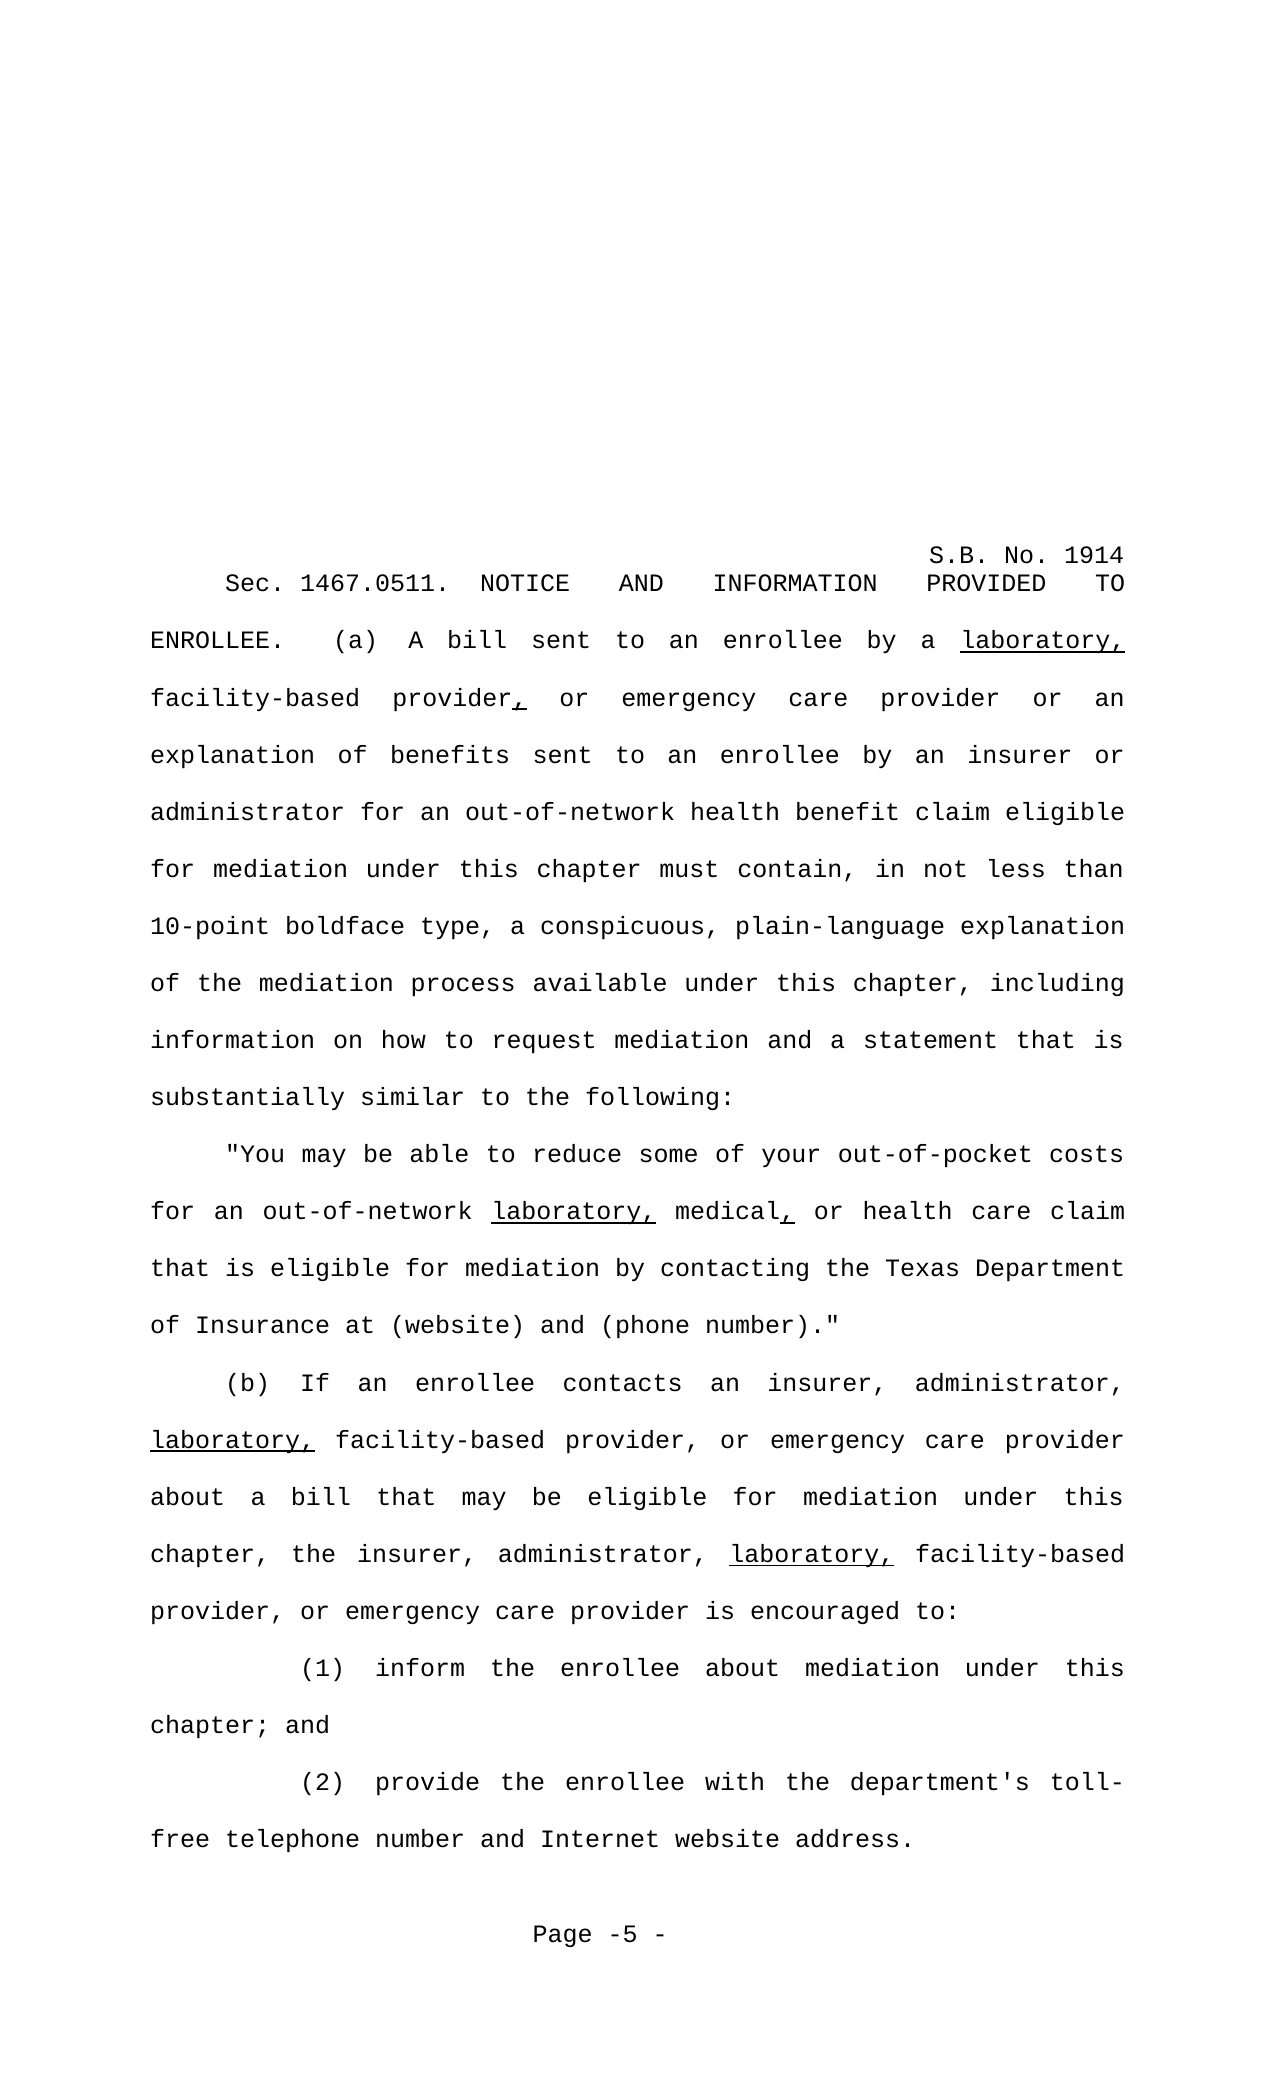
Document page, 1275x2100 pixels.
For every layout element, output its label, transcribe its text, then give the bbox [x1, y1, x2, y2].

text Sec. 1467.0511. NOTICE AND INFORMATION PROVIDED TO ENROLLEE. (a) A bill sent to an enrollee by a laboratory, facility-based provider, or emergency care provider or an explanation of benefits sent to an enrollee by an insurer or administrator for an out-of-network health benefit claim eligible for mediation under this chapter must contain, in not less than 10-point boldface type, a conspicuous, plain-language explanation of the mediation process available under this chapter, including information on how to request mediation and a statement that is substantially similar to the following: [150, 571, 1125, 1113]
text (2) provide the enrollee with the department's toll-free telephone number and Internet website address. [150, 1769, 1125, 1855]
text "You may be able to reduce some of your out-of-pocket costs for an out-of-network laboratory, medical, or health care claim that is eligible for mediation by contacting the Texas Department of Insurance at (website) and (phone number)." [150, 1142, 1125, 1341]
text (1) inform the enrollee about mediation under this chapter; and [150, 1655, 1125, 1741]
text (b) If an enrollee contacts an insurer, administrator, laboratory, facility-based provider, or emergency care provider about a bill that may be eligible for mediation under this chapter, the insurer, administrator, laboratory, facility-based provider, or emergency care provider is encouraged to: [150, 1370, 1125, 1627]
